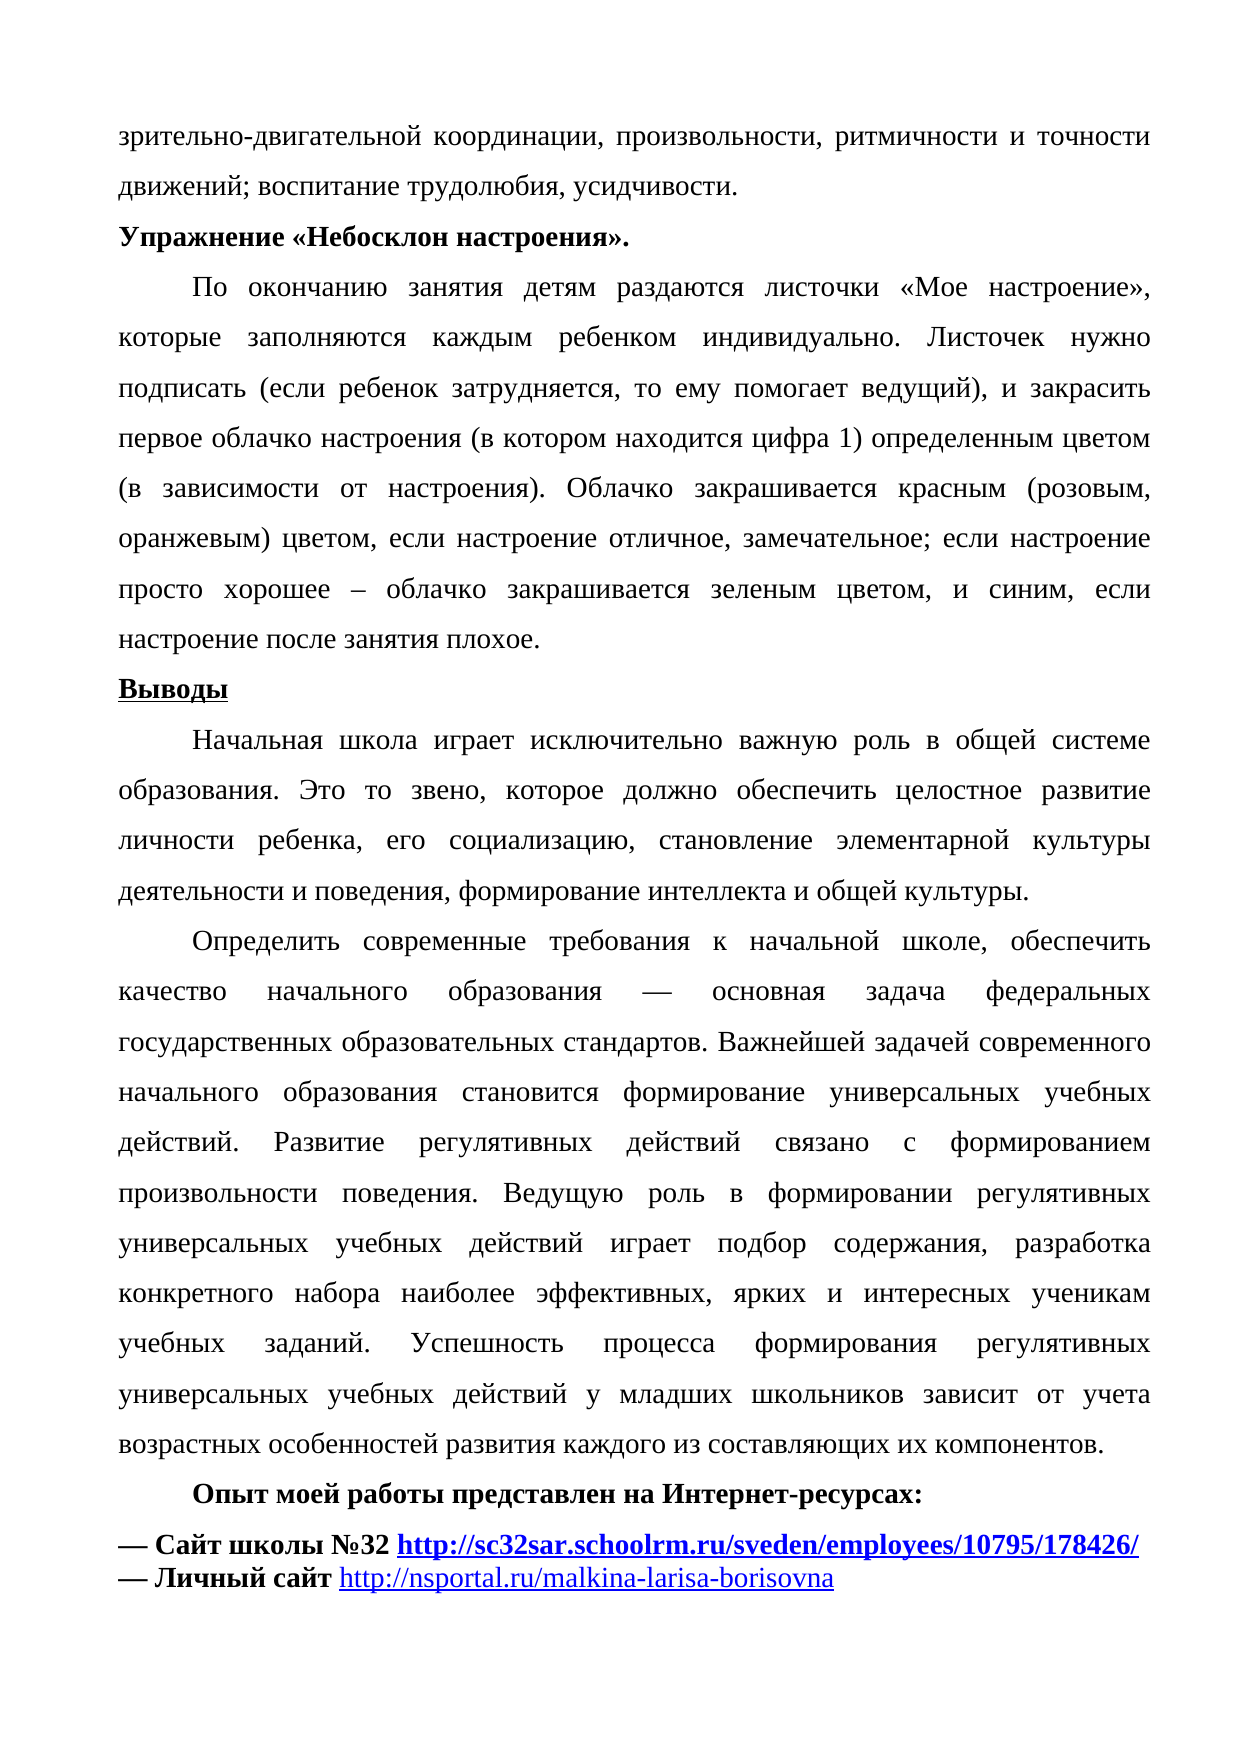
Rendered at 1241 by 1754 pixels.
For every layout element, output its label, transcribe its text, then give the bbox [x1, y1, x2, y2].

text Начальная школа играет исключительно важную роль в общей системе образования. Это то звено, которое должно обеспечить целостное развитие личности ребенка, его социализацию, становление элементарной культуры деятельности и поведения, формирование интеллекта и общей культуры. [118, 722, 1152, 906]
text По окончанию занятия детям раздаются листочки «Мое настроение», которые заполняются каждым ребенком индивидуально. Листочек нужно подписать (если ребенок затрудняется, то ему помогает ведущий), и закрасить первое облачко настроения (в котором находится цифра 1) определенным цветом (в зависимости от настроения). Облачко закрашивается красным (розовым, оранжевым) цветом, если настроение отличное, замечательное; если настроение просто хорошее – облачко закрашивается зеленым цветом, и синим, если настроение после занятия плохое. [118, 269, 1152, 655]
text Определить современные требования к начальной школе, обеспечить качество начального образования — основная задача федеральных государственных образовательных стандартов. Важнейшей задачей современного начального образования становится формирование универсальных учебных действий. Развитие регулятивных действий связано с формированием произвольности поведения. Ведущую роль в формировании регулятивных универсальных учебных действий играет подбор содержания, разработка конкретного набора наиболее эффективных, ярких и интересных ученикам учебных заданий. Успешность процесса формирования регулятивных универсальных учебных действий у младших школьников зависит от учета возрастных особенностей развития каждого из составляющих их компонентов. [118, 923, 1152, 1460]
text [118, 118, 1152, 202]
text Выводы [118, 672, 1152, 705]
text Упражнение «Небосклон настроения». [118, 219, 1152, 252]
text — Сайт школы №32 http://sc32sar.schoolrm.ru/sveden/employees/10795/178426/ [118, 1527, 1152, 1560]
text Опыт моей работы представлен на Интернет-ресурсах: [118, 1477, 1152, 1510]
text — Личный сайт http://nsportal.ru/malkina-larisa-borisovna [118, 1560, 1152, 1594]
